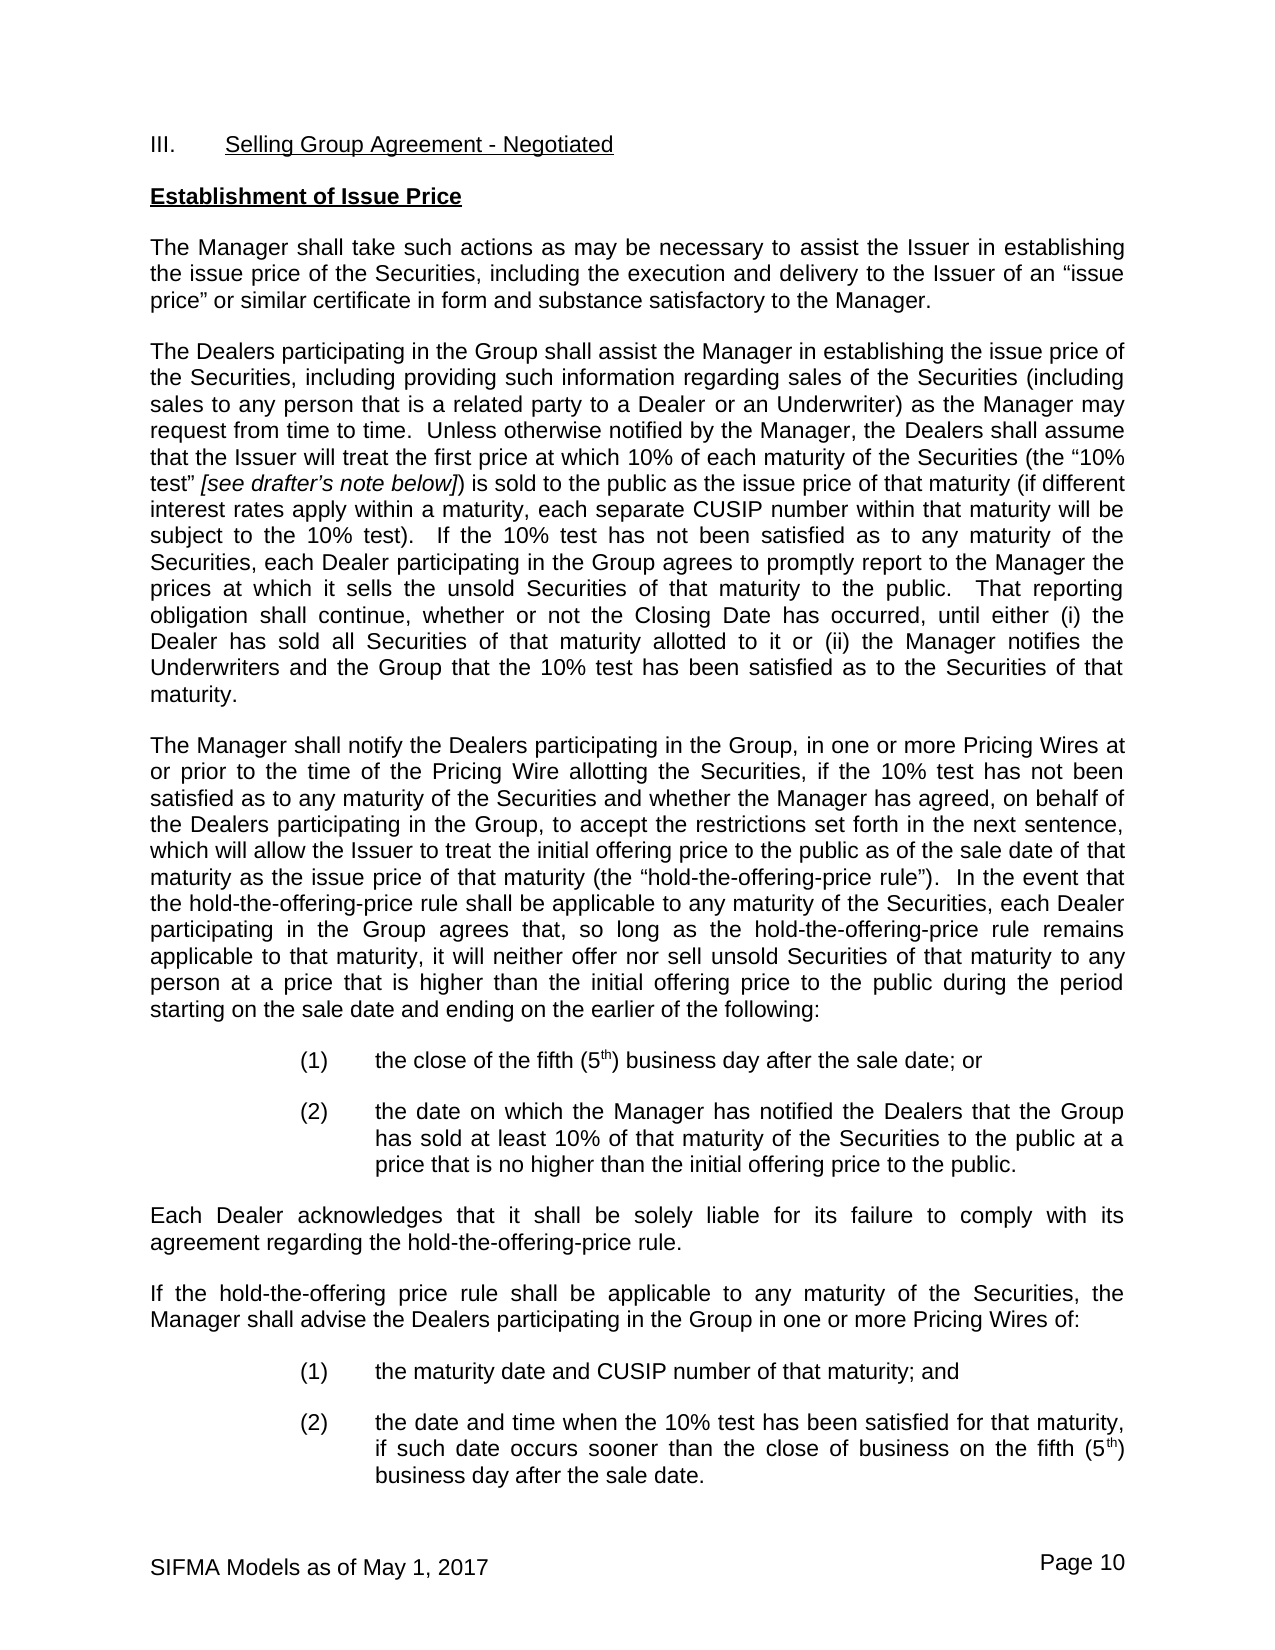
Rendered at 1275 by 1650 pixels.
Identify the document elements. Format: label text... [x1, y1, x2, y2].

text The Manager shall notify the Dealers participating in the Group, in one or more Pricing Wires at or prior to the time of the Pricing Wire allotting the Securities, if the 10% test has not been satisfied as to any maturity of the Securities and whether the Manager has agreed, on behalf of the Dealers participating in the Group, to accept the restrictions set forth in the next sentence, which will allow the Issuer to treat the initial offering price to the public as of the sale date of that maturity as the issue price of that maturity (the “hold-the-offering-price rule”). In the event that the hold-the-offering-price rule shall be applicable to any maturity of the Securities, each Dealer participating in the Group agrees that, so long as the hold-the-offering-price rule remains applicable to that maturity, it will neither offer nor sell unsold Securities of that maturity to any person at a price that is higher than the initial offering price to the public during the period starting on the sale date and ending on the earlier of the following: [150, 732, 1125, 1022]
text If the hold-the-offering price rule shall be applicable to any maturity of the Securities, the Manager shall advise the Dealers participating in the Group in one or more Pricing Wires of: [150, 1280, 1125, 1333]
list the date and time when the 10% test has been satisfied for that maturity, if such date occurs sooner than the close of business on the fifth (5th) business day after the sale date. [300, 1409, 1125, 1488]
text The Manager shall take such actions as may be necessary to assist the Issuer in establishing the issue price of the Securities, including the execution and delivery to the Issuer of an “issue price” or similar certificate in form and substance satisfactory to the Manager. [150, 234, 1125, 313]
text The Dealers participating in the Group shall assist the Manager in establishing the issue price of the Securities, including providing such information regarding sales of the Securities (including sales to any person that is a related party to a Dealer or an Underwriter) as the Manager may request from time to time. Unless otherwise notified by the Manager, the Dealers shall assume that the Issuer will treat the first price at which 10% of each maturity of the Securities (the “10% test” [see drafter’s note below]) is sold to the public as the issue price of that maturity (if different interest rates apply within a maturity, each separate CUSIP number within that maturity will be subject to the 10% test). If the 10% test has not been satisfied as to any maturity of the Securities, each Dealer participating in the Group agrees to promptly report to the Manager the prices at which it sells the unsold Securities of that maturity to the public. That reporting obligation shall continue, whether or not the Closing Date has occurred, until either (i) the Dealer has sold all Securities of that maturity allotted to it or (ii) the Manager notifies the Underwriters and the Group that the 10% test has been satisfied as to the Securities of that maturity. [150, 338, 1125, 707]
subtitle Establishment of Issue Price [150, 183, 1125, 209]
text the close of the fifth (5th) business day after the sale date; or [300, 1047, 1125, 1073]
list the date on which the Manager has notified the Dealers that the Group has sold at least 10% of that maturity of the Securities to the public at a price that is no higher than the initial offering price to the public. [300, 1098, 1125, 1177]
text Each Dealer acknowledges that it shall be solely liable for its failure to comply with its agreement regarding the hold-the-offering-price rule. [150, 1202, 1125, 1255]
list the maturity date and CUSIP number of that maturity; and [300, 1358, 1125, 1384]
list Selling Group Agreement - Negotiated [150, 131, 1125, 158]
